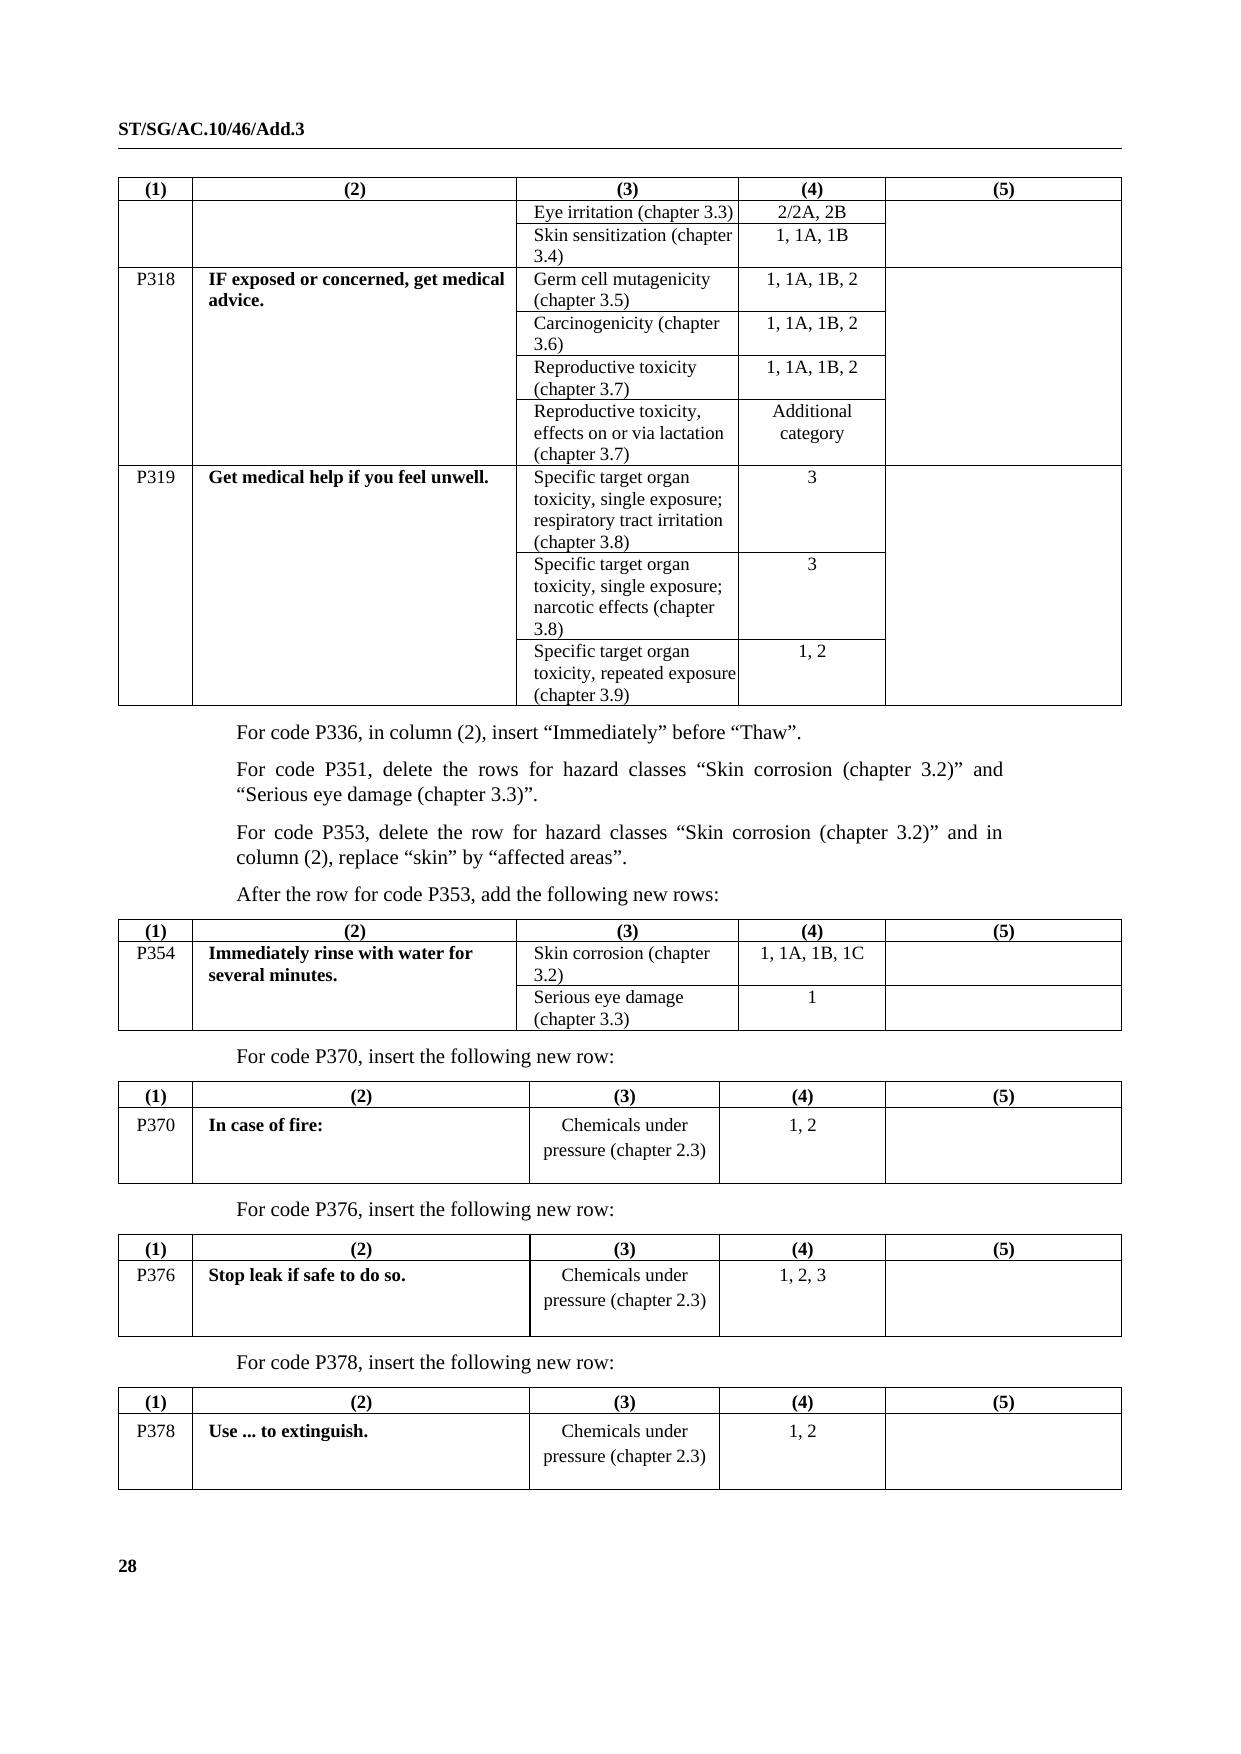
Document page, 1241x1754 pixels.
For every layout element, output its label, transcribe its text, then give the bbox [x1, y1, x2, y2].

table_header (4) [739, 920, 885, 941]
table_cell Chemicals under pressure (chapter 2.3) [531, 1261, 719, 1336]
table_cell 1, 2 [720, 1414, 885, 1489]
table_header (5) [886, 1082, 1121, 1107]
table_cell 1, 2 [720, 1108, 885, 1183]
table_header (1) [119, 178, 192, 200]
table_cell Immediately rinse with water for several minutes. [193, 942, 516, 1029]
table_cell Use ... to extinguish. [193, 1414, 529, 1489]
table_cell 1, 1A, 1B, 1C [739, 942, 885, 985]
text For code P370, insert the following new row: [236, 1043, 1004, 1068]
table_cell In case of fire: [193, 1108, 529, 1183]
table_cell Skin sensitization (chapter 3.4) [517, 224, 738, 267]
table_cell P370 [119, 1108, 192, 1183]
table_cell 3 [739, 553, 885, 639]
table_cell Carcinogenicity (chapter 3.6) [517, 312, 738, 355]
table_cell [886, 1108, 1121, 1183]
table_cell Reproductive toxicity, effects on or via lactation (chapter 3.7) [517, 400, 738, 465]
table_cell 1, 1A, 1B, 2 [739, 268, 885, 311]
table_cell Additional category [739, 400, 885, 465]
table_header (5) [886, 920, 1121, 941]
table_cell Chemicals under pressure (chapter 2.3) [530, 1108, 719, 1183]
table_cell 1 [739, 986, 885, 1029]
table_cell [886, 466, 1121, 705]
table_header (1) [119, 1235, 192, 1260]
table_header (3) [530, 1388, 719, 1413]
table_cell Specific target organ toxicity, repeated exposure (chapter 3.9) [517, 640, 738, 705]
table_header (5) [886, 1388, 1121, 1413]
table_cell [886, 1261, 1121, 1336]
table_cell [886, 1414, 1121, 1489]
table_cell [886, 942, 1121, 985]
table_header (4) [720, 1082, 885, 1107]
text After the row for code P353, add the following new rows: [236, 881, 1004, 906]
text For code P378, insert the following new row: [236, 1349, 1004, 1374]
table_header (2) [193, 1388, 529, 1413]
table_header (5) [886, 1235, 1121, 1260]
table_cell 1, 1A, 1B [739, 224, 885, 267]
table_cell [886, 986, 1121, 1029]
table_header (3) [517, 178, 738, 200]
table_cell 3 [739, 466, 885, 552]
table_cell 1, 1A, 1B, 2 [739, 312, 885, 355]
table_header (4) [720, 1235, 885, 1260]
table_cell Specific target organ toxicity, single exposure; narcotic effects (chapter 3.8) [517, 553, 738, 639]
table_cell 1, 2, 3 [720, 1261, 885, 1336]
table_cell 1, 2 [739, 640, 885, 705]
table_cell Stop leak if safe to do so. [193, 1261, 529, 1336]
table_cell P378 [119, 1414, 192, 1489]
text For code P336, in column (2), insert “Immediately” before “Thaw”. [236, 719, 1004, 744]
table_header (3) [531, 1235, 719, 1260]
table_cell [886, 268, 1121, 465]
table_header (2) [193, 1082, 529, 1107]
table_header (1) [119, 1082, 192, 1107]
table_header (3) [517, 920, 738, 941]
table_header (3) [530, 1082, 719, 1107]
table_cell Germ cell mutagenicity (chapter 3.5) [517, 268, 738, 311]
table_header (1) [119, 920, 192, 941]
table_cell 2/2A, 2B [739, 201, 885, 222]
table_cell P319 [119, 466, 192, 705]
table_cell Serious eye damage (chapter 3.3) [517, 986, 738, 1029]
table_cell IF exposed or concerned, get medical advice. [193, 268, 516, 465]
table_cell 1, 1A, 1B, 2 [739, 356, 885, 399]
table_header (1) [119, 1388, 192, 1413]
table_header (2) [193, 1235, 529, 1260]
table_cell Reproductive toxicity (chapter 3.7) [517, 356, 738, 399]
table_header (2) [193, 178, 516, 200]
table_cell P354 [119, 942, 192, 1029]
table_header (4) [739, 178, 885, 200]
table_cell P318 [119, 268, 192, 465]
table_header (4) [720, 1388, 885, 1413]
table_header (2) [193, 920, 516, 941]
text For code P353, delete the row for hazard classes “Skin corrosion (chapter 3.2)” and in column (2), replace “skin” by “affected areas”. [236, 819, 1004, 869]
table_cell Chemicals under pressure (chapter 2.3) [530, 1414, 719, 1489]
table_cell Specific target organ toxicity, single exposure; respiratory tract irritation (chapter 3.8) [517, 466, 738, 552]
text For code P376, insert the following new row: [236, 1196, 1004, 1221]
table_cell P376 [119, 1261, 192, 1336]
table_header (5) [886, 178, 1121, 200]
table_cell Get medical help if you feel unwell. [193, 466, 516, 705]
table_cell Eye irritation (chapter 3.3) [517, 201, 738, 222]
text For code P351, delete the rows for hazard classes “Skin corrosion (chapter 3.2)” and “Serious eye damage (chapter 3.3)”. [236, 756, 1004, 806]
table_cell Skin corrosion (chapter 3.2) [517, 942, 738, 985]
